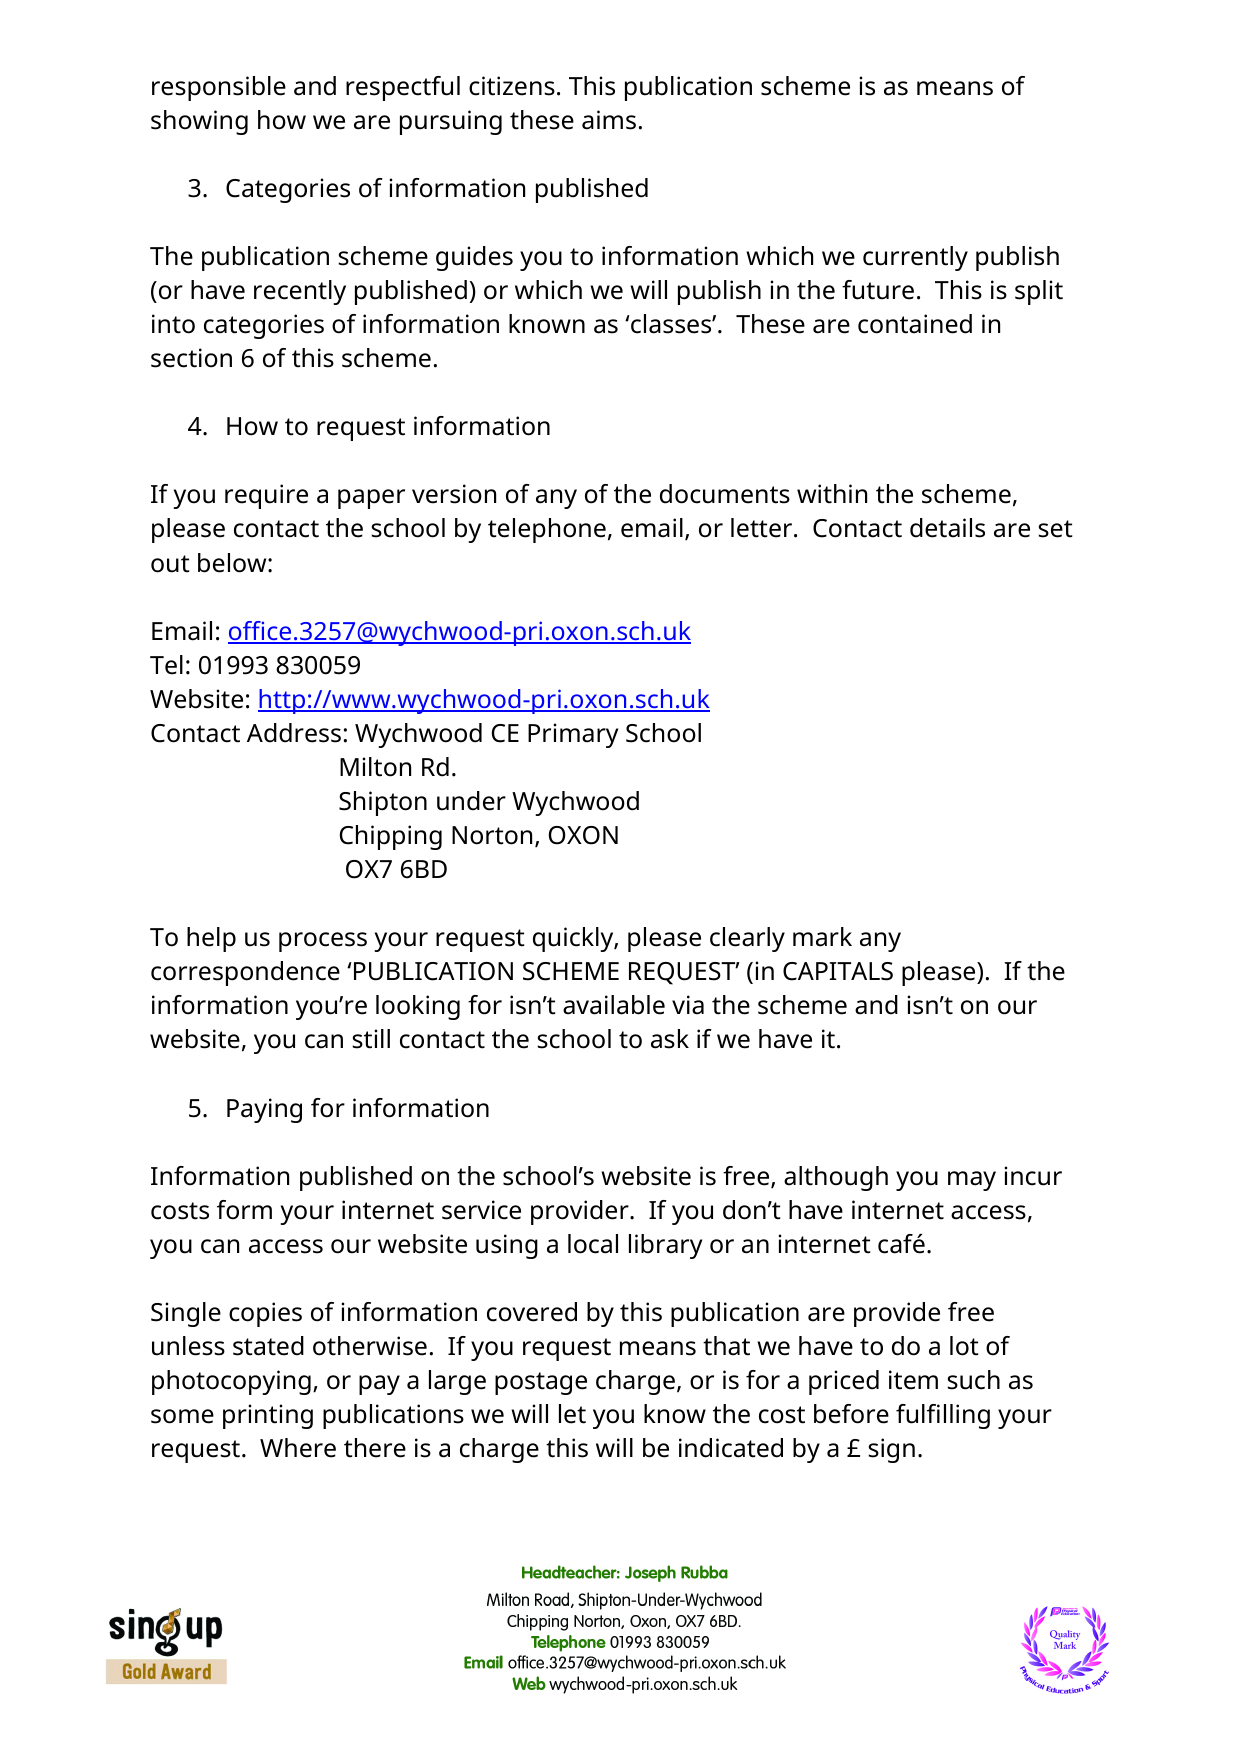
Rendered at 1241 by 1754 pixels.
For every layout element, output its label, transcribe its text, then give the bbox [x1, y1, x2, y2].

text Email: office.3257@wychwood-pri.oxon.sch.uk [150, 613, 1075, 647]
text The publication scheme guides you to information which we currently publish (or have recently published) or which we will publish in the future. This is split into categories of information known as ‘classes’. These are contained in section 6 of this scheme. [150, 239, 1075, 375]
text Information published on the school’s website is free, although you may incur costs form your internet service provider. If you don’t have internet access, you can access our website using a local library or an internet café. [150, 1158, 1075, 1261]
text Single copies of information covered by this publication are provide free unless stated otherwise. If you request means that we have to do a lot of photocopying, or pay a large postage charge, or is for a priced item such as some printing publications we will let you know the cost before fulfilling your request. Where there is a charge this will be indicated by a £ sign. [150, 1294, 1075, 1465]
text Contact Address: Wychwood CE Primary School [150, 716, 1075, 749]
list How to request information [187, 409, 1075, 443]
list Paying for information [187, 1090, 1075, 1124]
text If you require a paper version of any of the documents within the scheme, please contact the school by telephone, email, or letter. Contact details are set out below: [150, 477, 1075, 579]
list Categories of information published [187, 171, 1075, 204]
text Website: http://www.wychwood-pri.oxon.sch.uk [150, 681, 1075, 716]
text OX7 6BD [150, 852, 1075, 886]
text Chipping Norton, OXON [150, 818, 1075, 852]
picture [2, 1529, 1241, 1754]
text To help us process your request quickly, please clearly mark any correspondence ‘PUBLICATION SCHEME REQUEST’ (in CAPITALS please). If the information you’re looking for isn’t available via the scheme and isn’t on our website, you can still contact the school to ask if we have it. [150, 920, 1075, 1056]
text Shipton under Wychwood [150, 784, 1075, 818]
text Tel: 01993 830059 [150, 647, 1075, 681]
text Milton Rd. [150, 749, 1075, 784]
